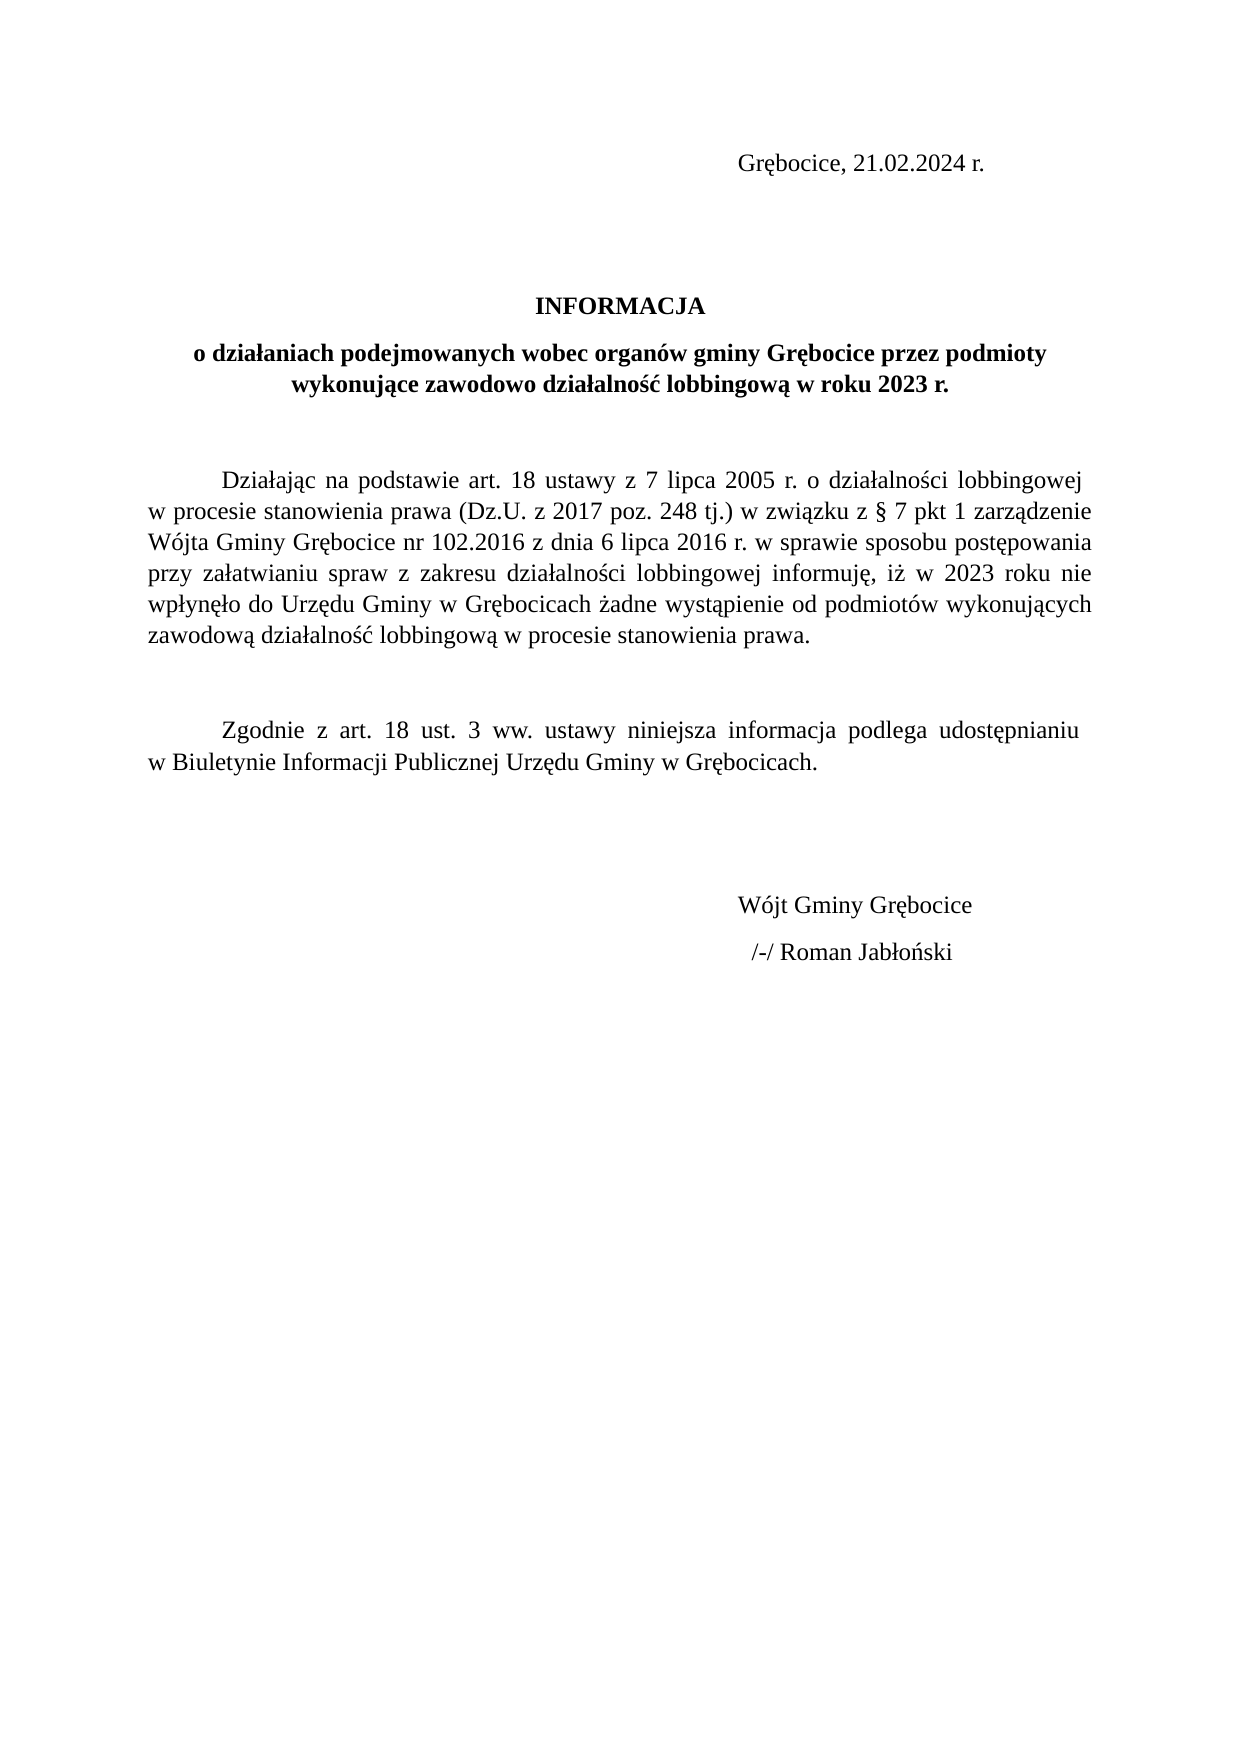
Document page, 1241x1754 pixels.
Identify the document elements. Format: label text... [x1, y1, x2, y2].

text Wójt Gminy Grębocice [148, 890, 1093, 918]
text Grębocice, 21.02.2024 r. [148, 148, 1093, 176]
text Zgodnie z art. 18 ust. 3 ww. ustawy niniejsza informacja podlega udostępnianiu w Biuletynie Informacji Publicznej Urzędu Gminy w Grębocicach. [148, 716, 1093, 775]
text INFORMACJA [148, 291, 1093, 319]
text Działając na podstawie art. 18 ustawy z 7 lipca 2005 r. o działalności lobbingowej w procesie stanowienia prawa (Dz.U. z 2017 poz. 248 tj.) w związku z § 7 pkt 1 zarządzenie Wójta Gminy Grębocice nr 102.2016 z dnia 6 lipca 2016 r. w sprawie sposobu postępowania przy załatwianiu spraw z zakresu działalności lobbingowej informuję, iż w 2023 roku nie wpłynęło do Urzędu Gminy w Grębocicach żadne wystąpienie od podmiotów wykonujących zawodową działalność lobbingową w procesie stanowienia prawa. [148, 465, 1093, 649]
text o działaniach podejmowanych wobec organów gminy Grębocice przez podmioty wykonujące zawodowo działalność lobbingową w roku 2023 r. [148, 338, 1093, 398]
text /-/ Roman Jabłoński [148, 937, 1093, 966]
